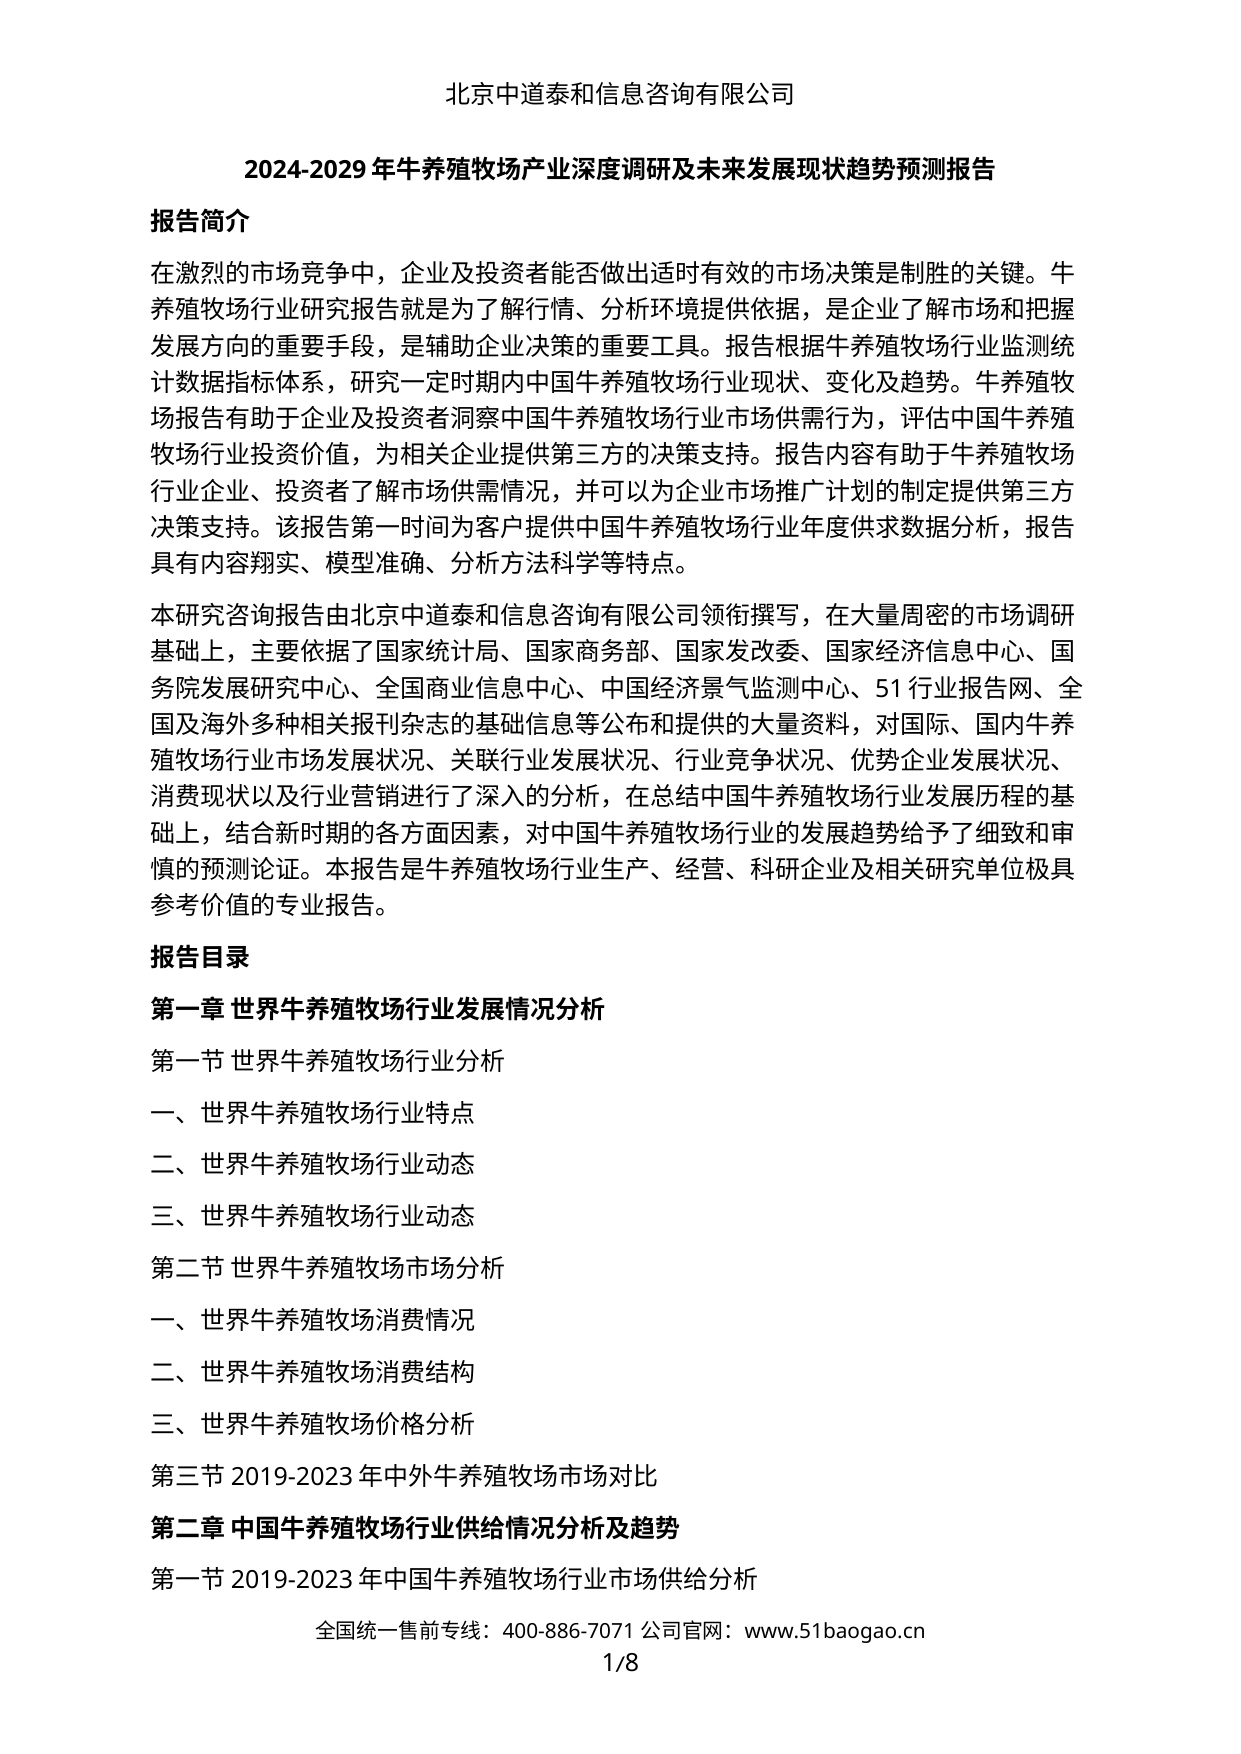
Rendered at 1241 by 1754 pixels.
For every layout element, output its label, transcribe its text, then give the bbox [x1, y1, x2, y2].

text 报告目录 [150, 937, 1090, 974]
text 在激烈的市场竞争中，企业及投资者能否做出适时有效的市场决策是制胜的关键。牛养殖牧场行业研究报告就是为了解行情、分析环境提供依据，是企业了解市场和把握发展方向的重要手段，是辅助企业决策的重要工具。报告根据牛养殖牧场行业监测统计数据指标体系，研究一定时期内中国牛养殖牧场行业现状、变化及趋势。牛养殖牧场报告有助于企业及投资者洞察中国牛养殖牧场行业市场供需行为，评估中国牛养殖牧场行业投资价值，为相关企业提供第三方的决策支持。报告内容有助于牛养殖牧场行业企业、投资者了解市场供需情况，并可以为企业市场推广计划的制定提供第三方决策支持。该报告第一时间为客户提供中国牛养殖牧场行业年度供求数据分析，报告具有内容翔实、模型准确、分析方法科学等特点。 [150, 254, 1090, 580]
text 第三节 2019-2023年中外牛养殖牧场市场对比 [150, 1456, 1090, 1492]
text 三、世界牛养殖牧场价格分析 [150, 1404, 1090, 1441]
text 一、世界牛养殖牧场行业特点 [150, 1093, 1090, 1129]
text 报告简介 [150, 202, 1090, 238]
text 二、世界牛养殖牧场行业动态 [150, 1145, 1090, 1181]
text 2024-2029年牛养殖牧场产业深度调研及未来发展现状趋势预测报告 [150, 150, 1090, 186]
text 第二节 世界牛养殖牧场市场分析 [150, 1249, 1090, 1285]
text 一、世界牛养殖牧场消费情况 [150, 1301, 1090, 1337]
text 三、世界牛养殖牧场行业动态 [150, 1197, 1090, 1233]
text 第一章 世界牛养殖牧场行业发展情况分析 [150, 989, 1090, 1026]
text 第一节 世界牛养殖牧场行业分析 [150, 1041, 1090, 1077]
text 第一节 2019-2023年中国牛养殖牧场行业市场供给分析 [150, 1560, 1090, 1596]
text 本研究咨询报告由北京中道泰和信息咨询有限公司领衔撰写，在大量周密的市场调研基础上，主要依据了国家统计局、国家商务部、国家发改委、国家经济信息中心、国务院发展研究中心、全国商业信息中心、中国经济景气监测中心、51行业报告网、全国及海外多种相关报刊杂志的基础信息等公布和提供的大量资料，对国际、国内牛养殖牧场行业市场发展状况、关联行业发展状况、行业竞争状况、优势企业发展状况、消费现状以及行业营销进行了深入的分析，在总结中国牛养殖牧场行业发展历程的基础上，结合新时期的各方面因素，对中国牛养殖牧场行业的发展趋势给予了细致和审慎的预测论证。本报告是牛养殖牧场行业生产、经营、科研企业及相关研究单位极具参考价值的专业报告。 [150, 596, 1090, 922]
text 第二章 中国牛养殖牧场行业供给情况分析及趋势 [150, 1508, 1090, 1544]
text 二、世界牛养殖牧场消费结构 [150, 1352, 1090, 1389]
